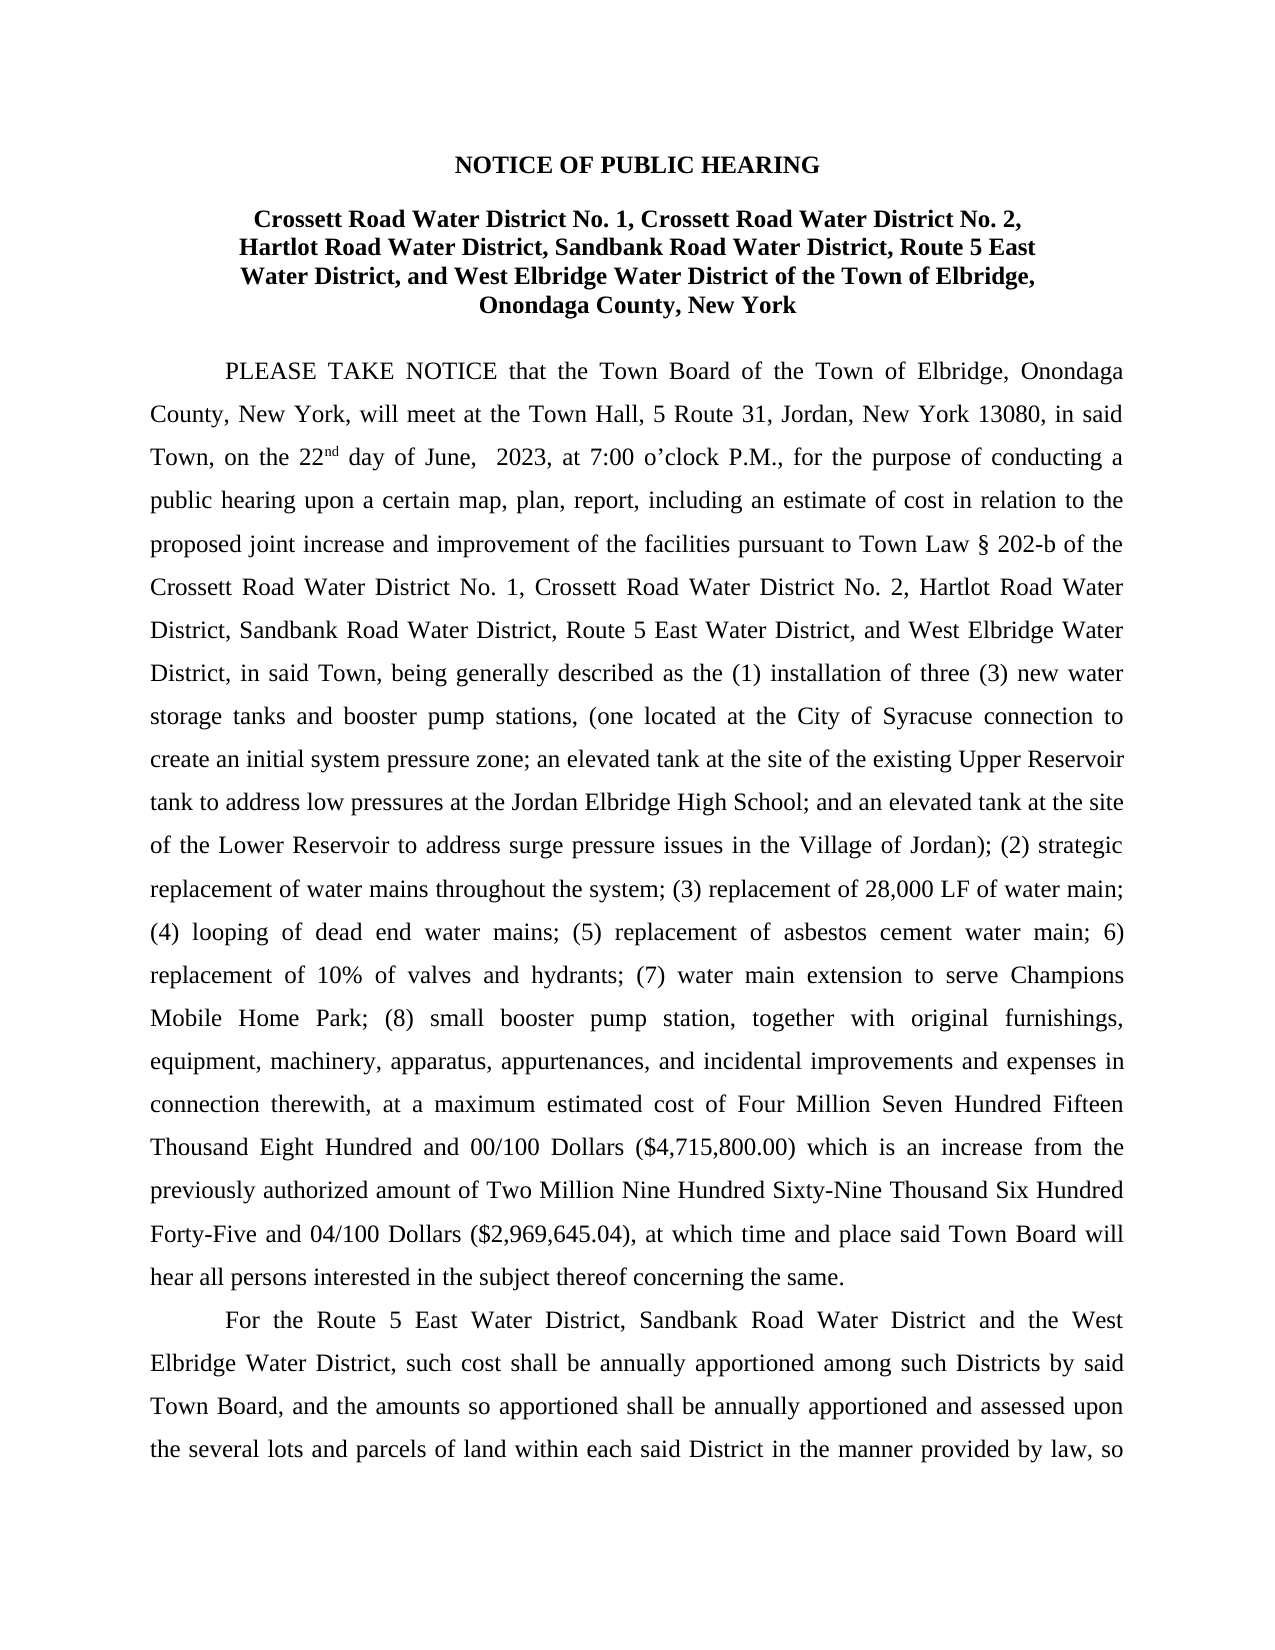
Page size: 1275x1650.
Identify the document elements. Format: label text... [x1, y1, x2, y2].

text Crossett Road Water District No. 1, Crossett Road Water District No. 2, Hartlot Road Water District, Sandbank Road Water District, Route 5 East Water District, and West Elbridge Water District of the Town of Elbridge, [225, 204, 1050, 290]
text Onondaga County, New York [225, 290, 1050, 319]
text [150, 1305, 1125, 1463]
text PLEASE TAKE NOTICE that the Town Board of the Town of Elbridge, Onondaga County, New York, will meet at the Town Hall, 5 Route 31, Jordan, New York 13080, in said Town, on the 22nd day of June, 2023, at 7:00 o’clock P.M., for the purpose of conducting a public hearing upon a certain map, plan, report, including an estimate of cost in relation to the proposed joint increase and improvement of the facilities pursuant to Town Law § 202-b of the Crossett Road Water District No. 1, Crossett Road Water District No. 2, Hartlot Road Water District, Sandbank Road Water District, Route 5 East Water District, and West Elbridge Water District, in said Town, being generally described as the (1) installation of three (3) new water storage tanks and booster pump stations, (one located at the City of Syracuse connection to create an initial system pressure zone; an elevated tank at the site of the existing Upper Reservoir tank to address low pressures at the Jordan Elbridge High School; and an elevated tank at the site of the Lower Reservoir to address surge pressure issues in the Village of Jordan); (2) strategic replacement of water mains throughout the system; (3) replacement of 28,000 LF of water main; (4) looping of dead end water mains; (5) replacement of asbestos cement water main; 6) replacement of 10% of valves and hydrants; (7) water main extension to serve Champions Mobile Home Park; (8) small booster pump station, together with original furnishings, equipment, machinery, apparatus, appurtenances, and incidental improvements and expenses in connection therewith, at a maximum estimated cost of Four Million Seven Hundred Fifteen Thousand Eight Hundred and 00/100 Dollars ($4,715,800.00) which is an increase from the previously authorized amount of Two Million Nine Hundred Sixty-Nine Thousand Six Hundred Forty-Five and 04/100 Dollars ($2,969,645.04), at which time and place said Town Board will hear all persons interested in the subject thereof concerning the same. [150, 356, 1125, 1291]
title NOTICE OF PUBLIC HEARING [150, 150, 1125, 179]
